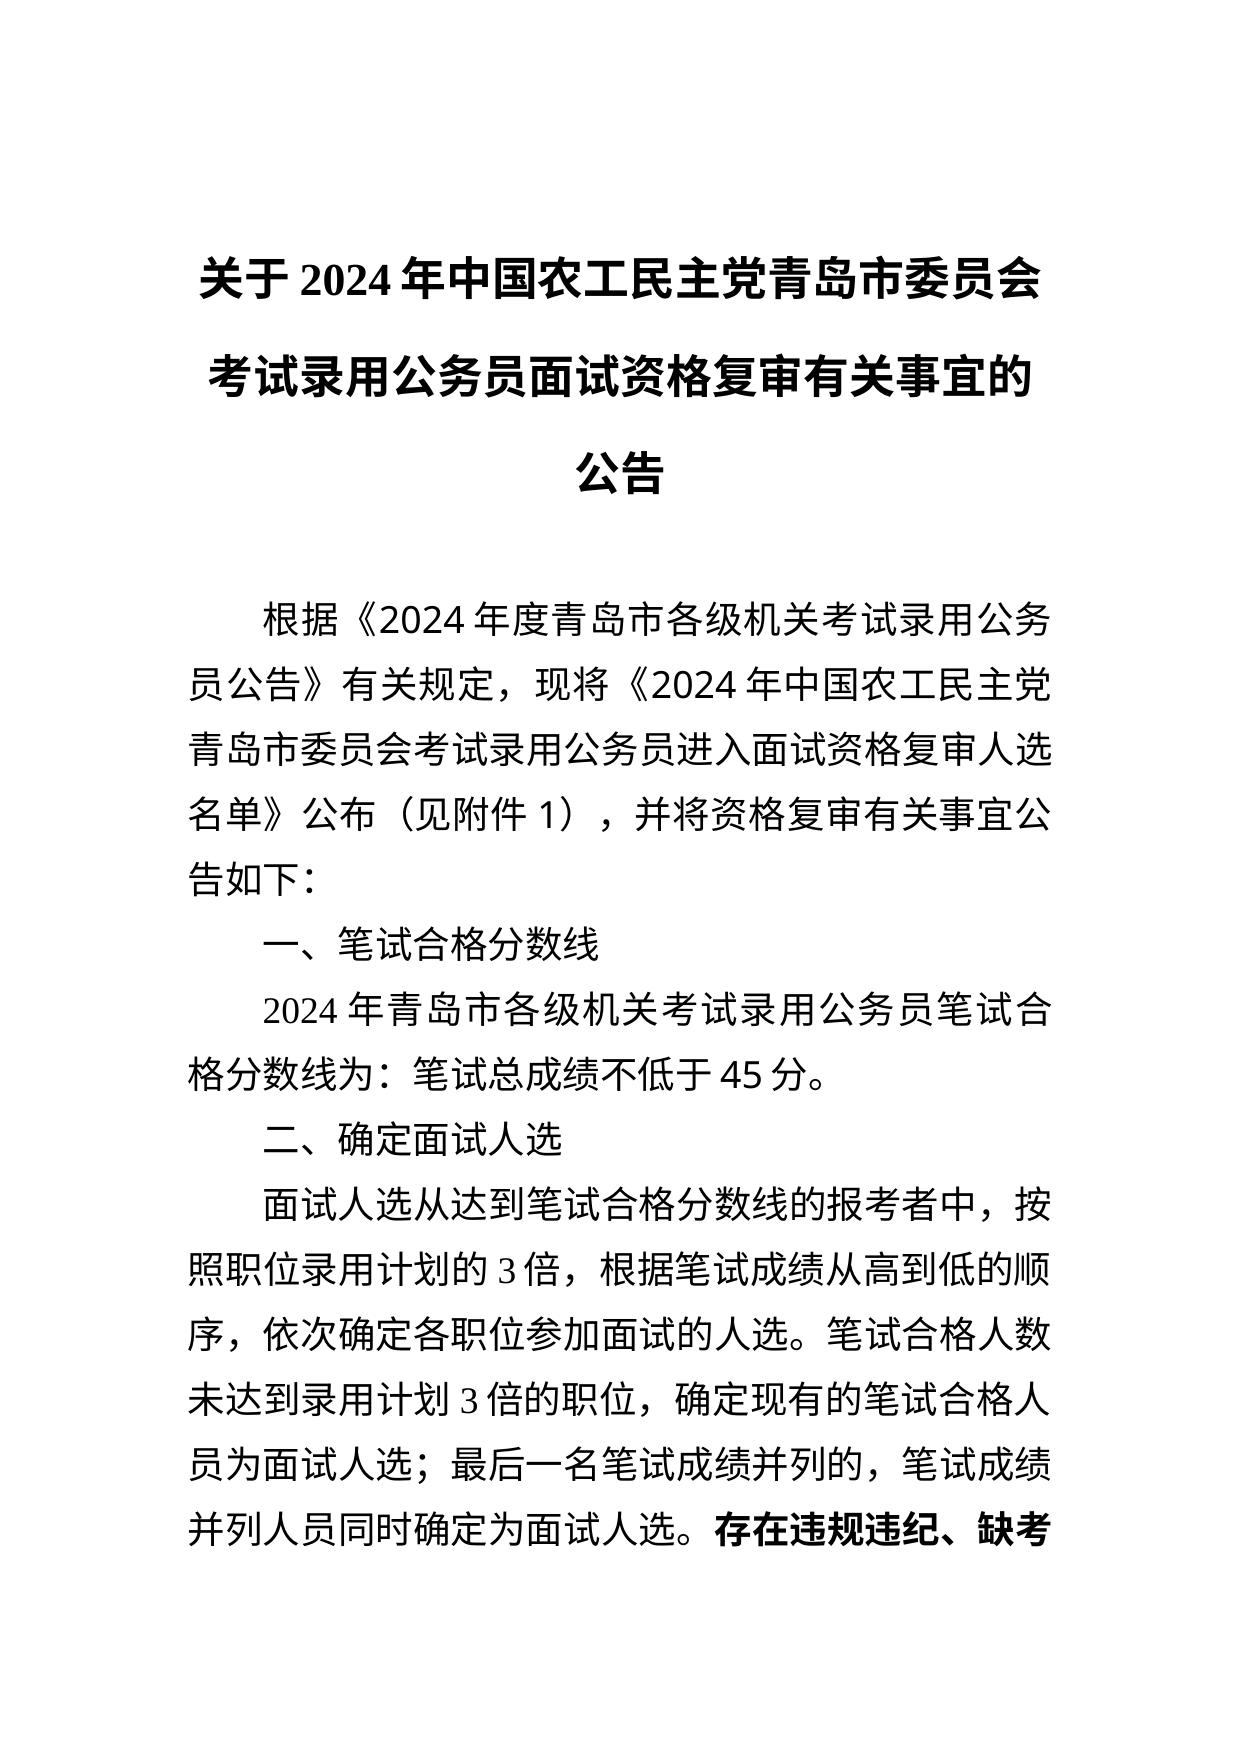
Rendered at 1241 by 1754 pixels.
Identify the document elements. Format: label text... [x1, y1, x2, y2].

text 一、笔试合格分数线 [187, 909, 1053, 974]
text 关于2024年中国农工民主党青岛市委员会考试录用公务员面试资格复审有关事宜的公告 [187, 227, 1053, 519]
text 二、确定面试人选 [187, 1104, 1053, 1169]
text 根据《2024年度青岛市各级机关考试录用公务员公告》有关规定，现将《2024年中国农工民主党青岛市委员会考试录用公务员进入面试资格复审人选名单》公布（见附件1），并将资格复审有关事宜公告如下： [187, 584, 1053, 909]
text 2024年青岛市各级机关考试录用公务员笔试合格分数线为：笔试总成绩不低于45分。 [187, 974, 1053, 1104]
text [187, 1169, 1053, 1559]
